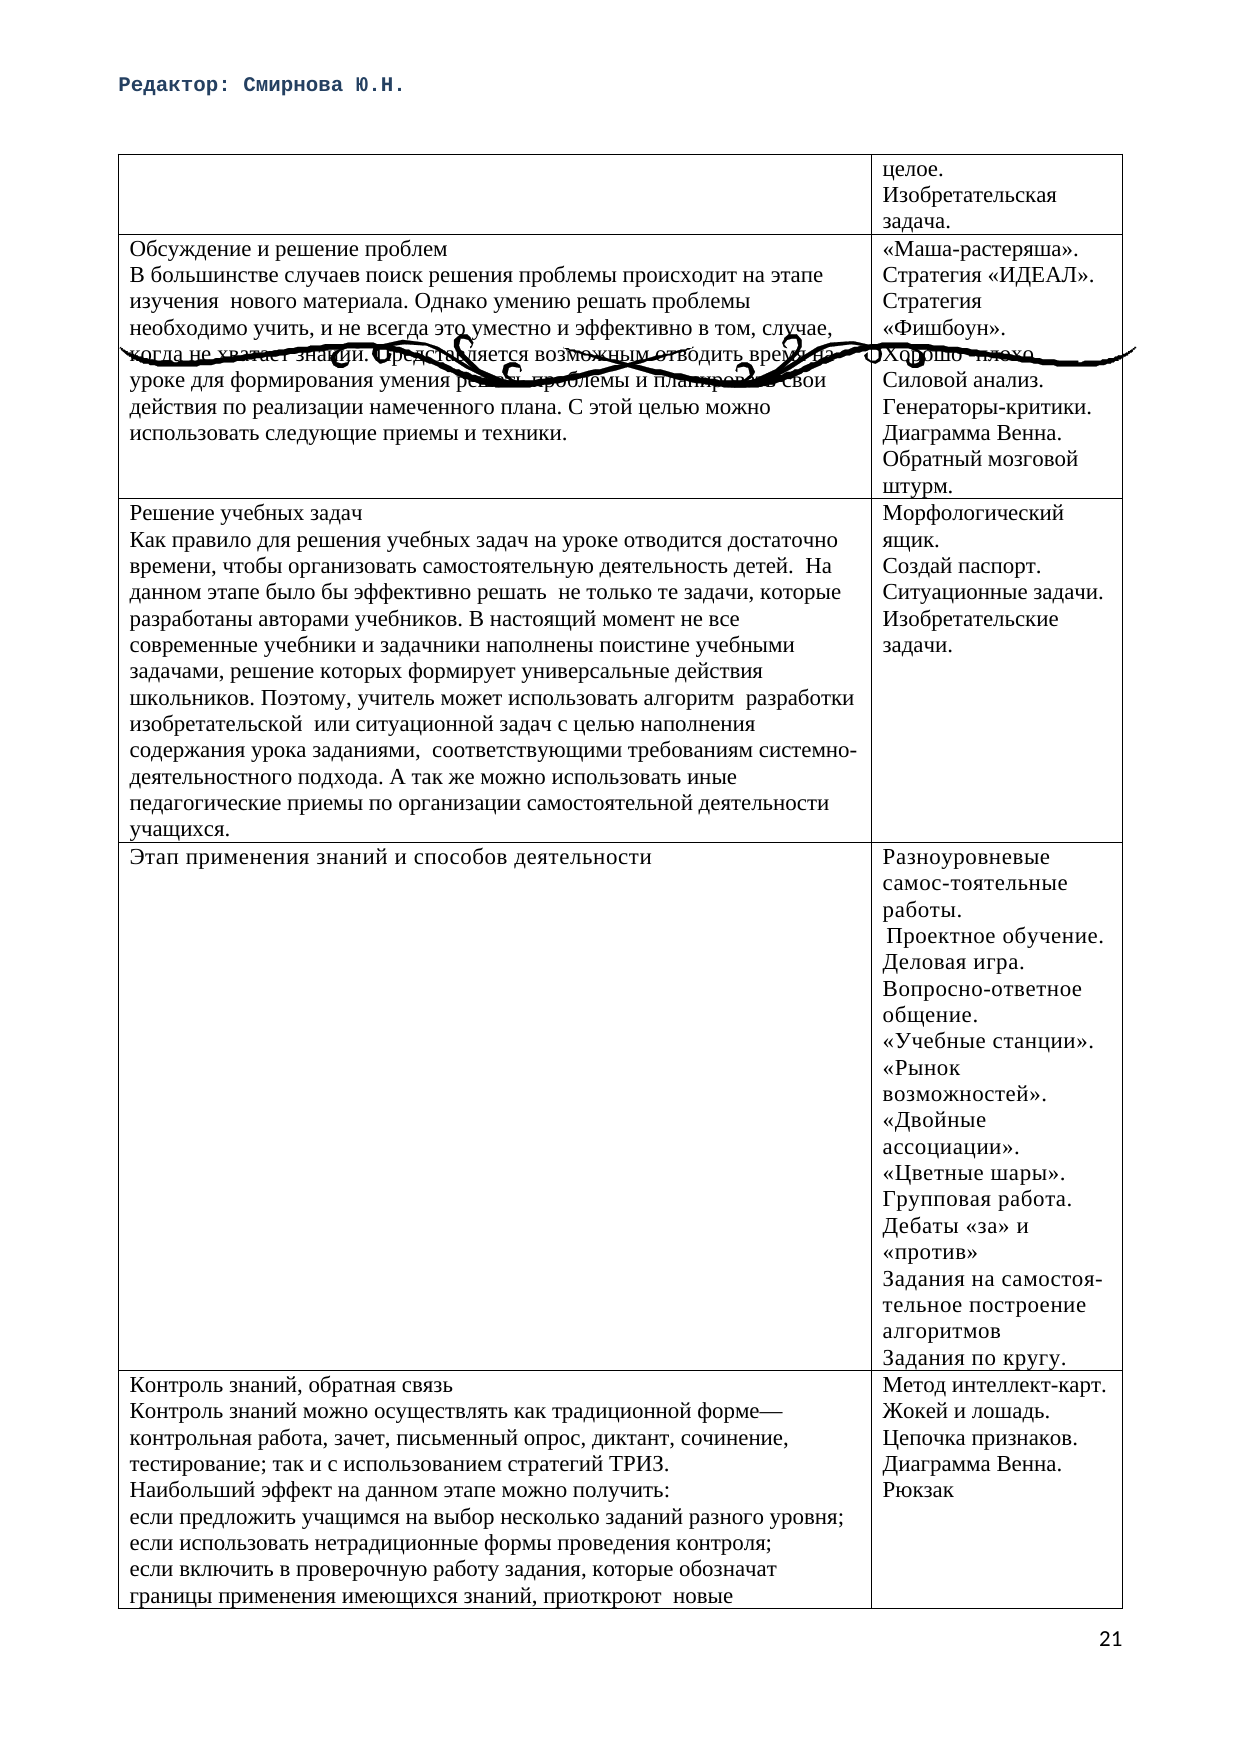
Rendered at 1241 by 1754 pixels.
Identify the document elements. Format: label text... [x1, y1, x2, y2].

table_cell Морфологический ящик. Создай паспорт. Ситуационные задачи. Изобретательские задачи. [872, 499, 1122, 842]
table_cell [872, 1371, 1122, 1608]
table_cell Обсуждение и решение проблем В большинстве случаев поиск решения проблемы происходит на этапе изучения нового материала. Однако умению решать проблемы необходимо учить, и не всегда это уместно и эффективно в том, случае, когда не хватает знаний. Представляется возможным отводить время на уроке для формирования умения решать проблемы и планировать свои действия по реализации намеченного плана. С этой целью можно использовать следующие приемы и техники. [119, 235, 871, 380]
table_cell Разноуровневые самос-тоятельные работы. Проектное обучение. Деловая игра. Вопросно-ответное общение. «Учебные станции». «Рынок возможностей». «Двойные ассоциации». «Цветные шары». Групповая работа. Дебаты «за» и «против» Задания на самостоя-тельное построение алгоритмов Задания по кругу. [872, 843, 1122, 1370]
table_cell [872, 155, 1122, 234]
table_cell Решение учебных задач Как правило для решения учебных задач на уроке отводится достаточно времени, чтобы организовать самостоятельную деятельность детей. На данном этапе было бы эффективно решать не только те задачи, которые разработаны авторами учебников. В настоящий момент не все современные учебники и задачники наполнены поистине учебными задачами, решение которых формирует универсальные действия школьников. Поэтому, учитель может использовать алгоритм разработки изобретательской или ситуационной задач с целью наполнения содержания урока заданиями, соответствующими требованиям системно-деятельностного подхода. А так же можно использовать иные педагогические приемы по организации самостоятельной деятельности учащихся. [119, 499, 871, 842]
table_cell Этап применения знаний и способов деятельности [119, 843, 871, 1370]
table_cell «Маша-растеряша». Стратегия «ИДЕАЛ». Стратегия «Фишбоун». Хорошо -плохо. Силовой анализ. Генераторы-критики. Диаграмма Венна. Обратный мозговой штурм. [872, 235, 1122, 362]
table_cell «Маша-растеряша». Стратегия «ИДЕАЛ». Стратегия «Фишбоун». Хорошо -плохо. Силовой анализ. Генераторы-критики. Диаграмма Венна. Обратный мозговой штурм. [872, 349, 1122, 498]
table_cell Обсуждение и решение проблем В большинстве случаев поиск решения проблемы происходит на этапе изучения нового материала. Однако умению решать проблемы необходимо учить, и не всегда это уместно и эффективно в том, случае, когда не хватает знаний. Представляется возможным отводить время на уроке для формирования умения решать проблемы и планировать свои действия по реализации намеченного плана. С этой целью можно использовать следующие приемы и техники. [119, 349, 871, 498]
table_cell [119, 155, 871, 234]
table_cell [119, 1371, 871, 1608]
